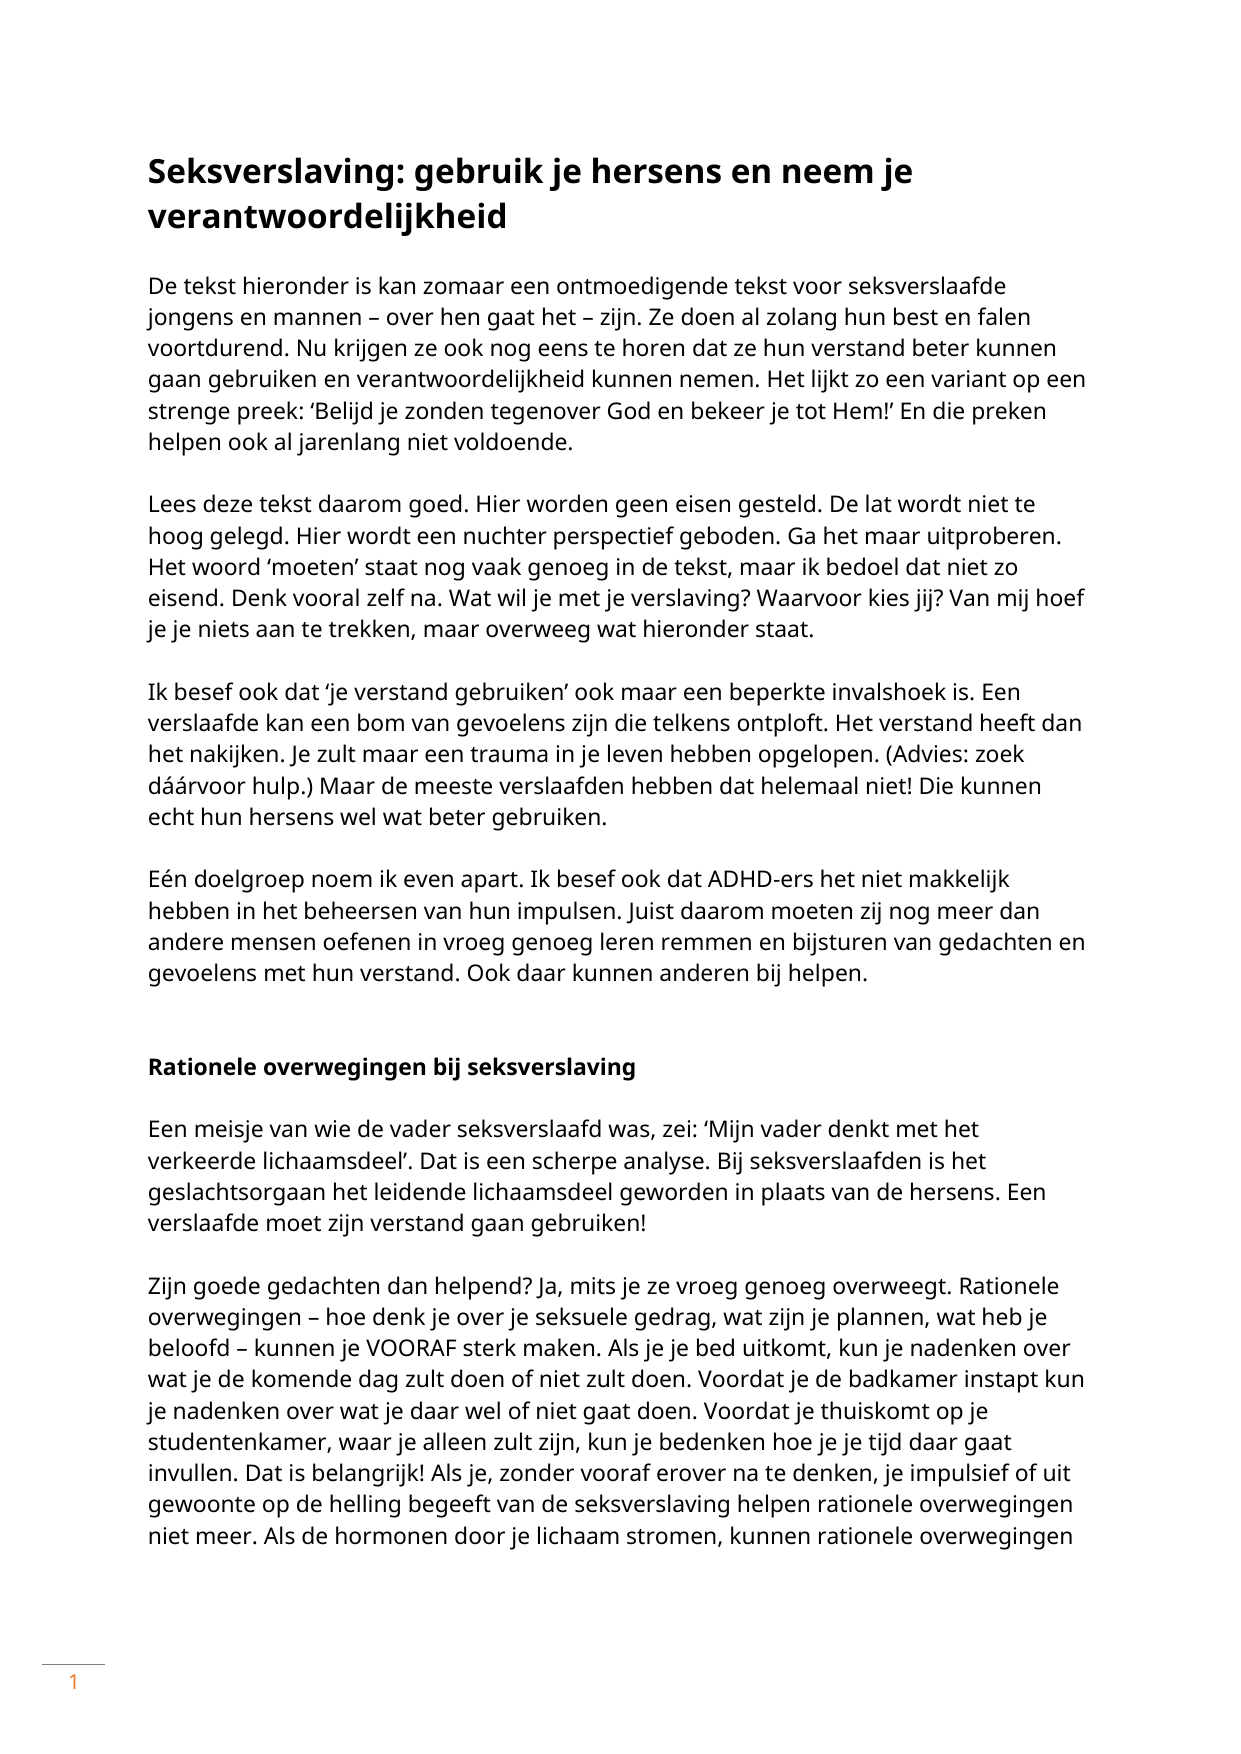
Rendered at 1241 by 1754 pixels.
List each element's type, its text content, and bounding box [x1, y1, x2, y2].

text Ik besef ook dat ‘je verstand gebruiken’ ook maar een beperkte invalshoek is. Een verslaafde kan een bom van gevoelens zijn die telkens ontploft. Het verstand heeft dan het nakijken. Je zult maar een trauma in je leven hebben opgelopen. (Advies: zoek dáárvoor hulp.) Maar de meeste verslaafden hebben dat helemaal niet! Die kunnen echt hun hersens wel wat beter gebruiken. [148, 676, 1093, 832]
subtitle Rationele overwegingen bij seksverslaving [148, 1051, 1093, 1082]
subtitle Seksverslaving: gebruik je hersens en neem je verantwoordelijkheid [148, 148, 1093, 238]
subtitle Lees deze tekst daarom goed. Hier worden geen eisen gesteld. De lat wordt niet te hoog gelegd. Hier wordt een nuchter perspectief geboden. Ga het maar uitproberen. Het woord ‘moeten’ staat nog vaak genoeg in de tekst, maar ik bedoel dat niet zo eisend. Denk vooral zelf na. Wat wil je met je verslaving? Waarvoor kies jij? Van mij hoef je je niets aan te trekken, maar overweeg wat hieronder staat. [148, 488, 1093, 645]
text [148, 1270, 1093, 1551]
subtitle De tekst hieronder is kan zomaar een ontmoedigende tekst voor seksverslaafde jongens en mannen – over hen gaat het – zijn. Ze doen al zolang hun best en falen voortdurend. Nu krijgen ze ook nog eens te horen dat ze hun verstand beter kunnen gaan gebruiken en verantwoordelijkheid kunnen nemen. Het lijkt zo een variant op een strenge preek: ‘Belijd je zonden tegenover God en bekeer je tot Hem!’ En die preken helpen ook al jarenlang niet voldoende. [148, 270, 1093, 457]
text Eén doelgroep noem ik even apart. Ik besef ook dat ADHD-ers het niet makkelijk hebben in het beheersen van hun impulsen. Juist daarom moeten zij nog meer dan andere mensen oefenen in vroeg genoeg leren remmen en bijsturen van gedachten en gevoelens met hun verstand. Ook daar kunnen anderen bij helpen. [148, 863, 1093, 988]
text Een meisje van wie de vader seksverslaafd was, zei: ‘Mijn vader denkt met het verkeerde lichaamsdeel’. Dat is een scherpe analyse. Bij seksverslaafden is het geslachtsorgaan het leidende lichaamsdeel geworden in plaats van de hersens. Een verslaafde moet zijn verstand gaan gebruiken! [148, 1113, 1093, 1238]
